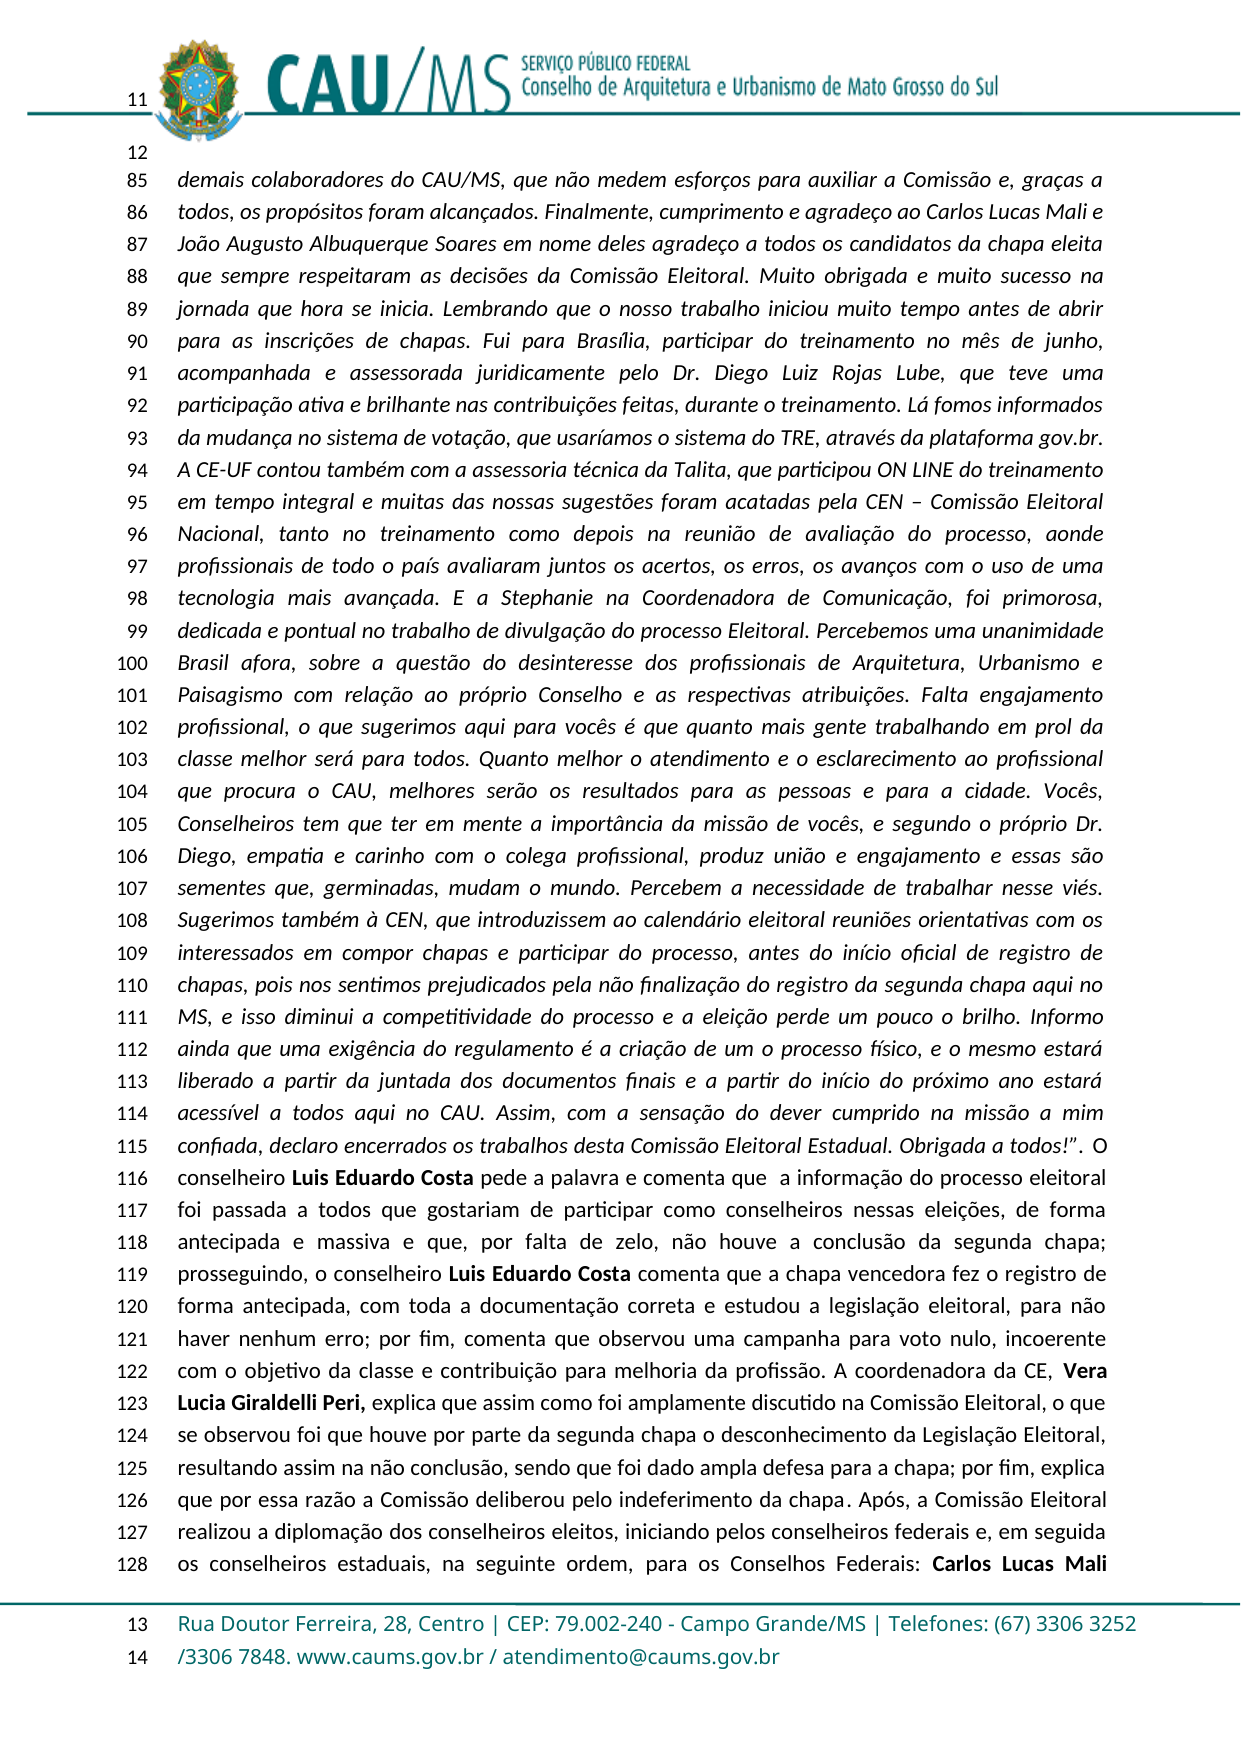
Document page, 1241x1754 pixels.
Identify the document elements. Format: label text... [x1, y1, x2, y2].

picture [27, 21, 1241, 146]
